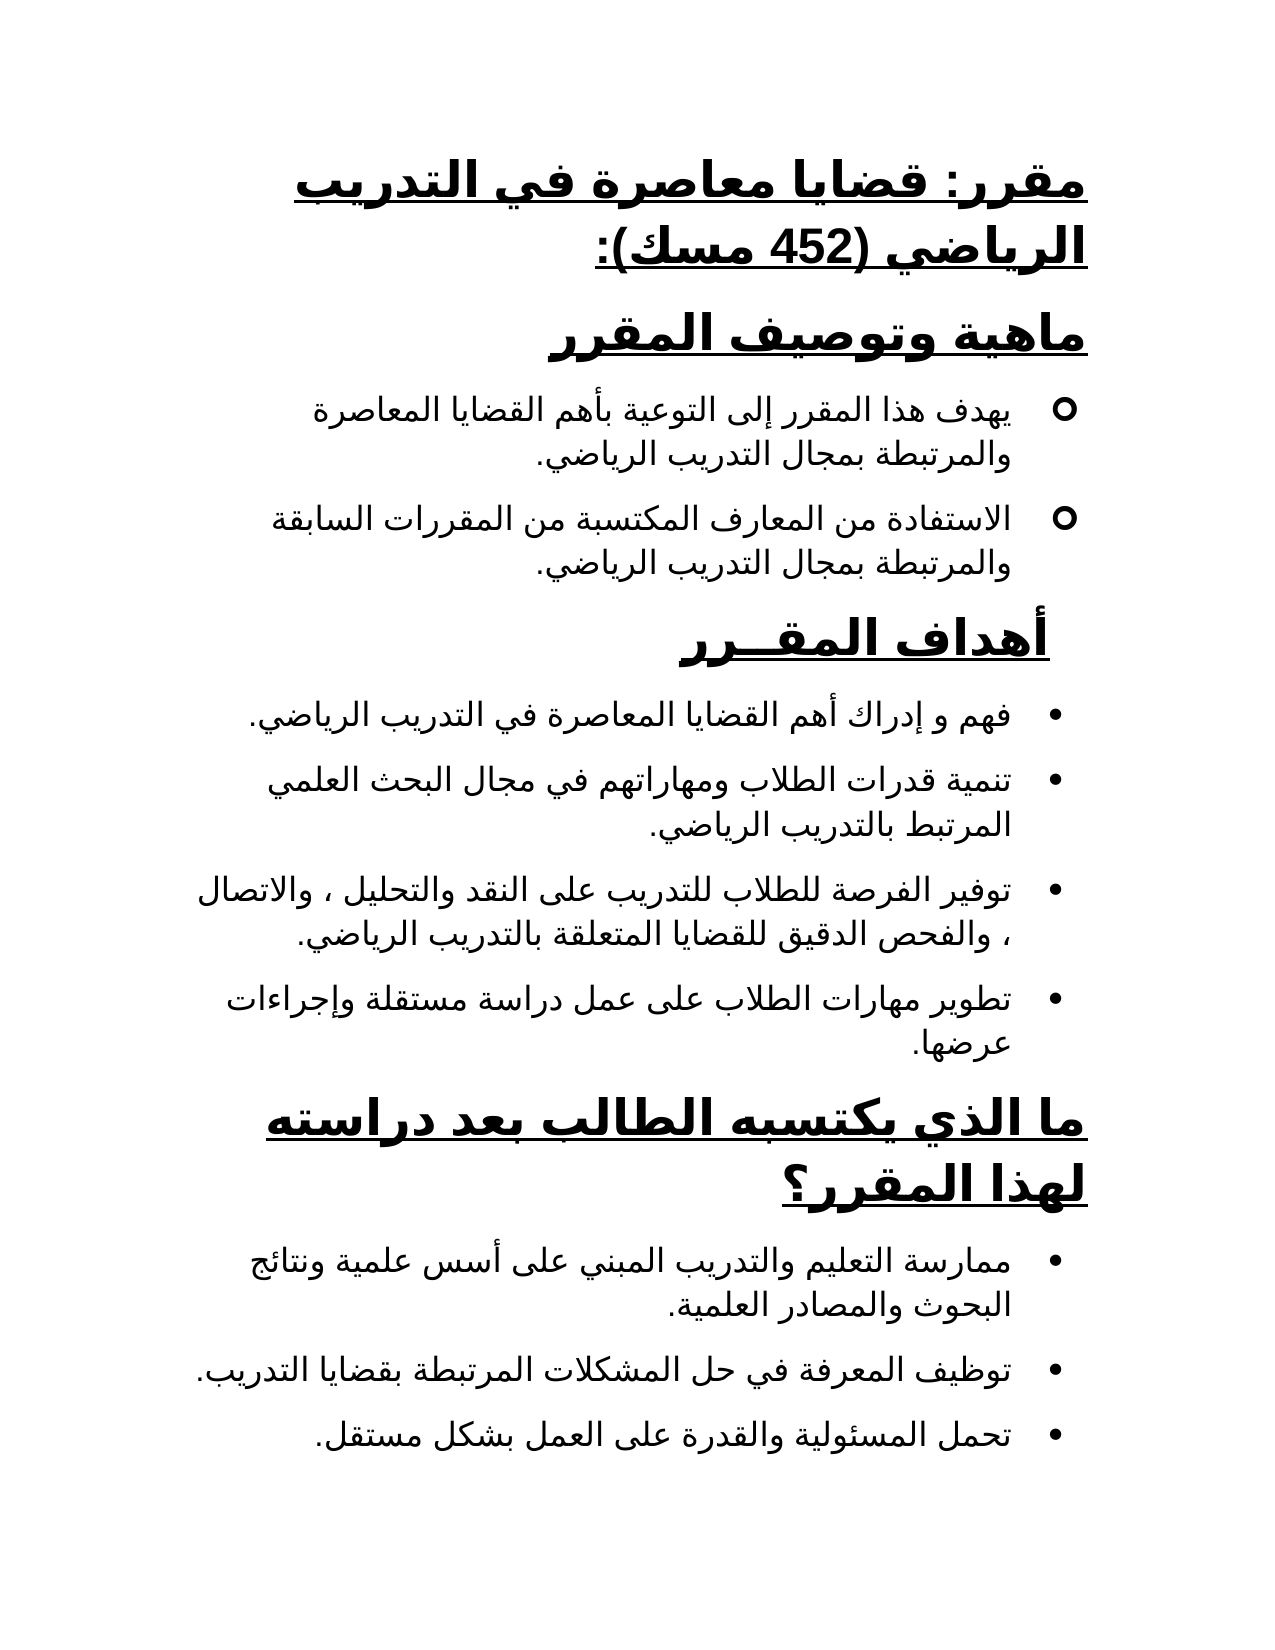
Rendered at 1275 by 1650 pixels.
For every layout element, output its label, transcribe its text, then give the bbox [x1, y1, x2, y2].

list فهم و إدراك أهم القضايا المعاصرة في التدريب الرياضي. [187, 695, 1050, 734]
list الاستفادة من المعارف المكتسبة من المقررات السابقة والمرتبطة بمجال التدريب الرياضي. [187, 499, 1050, 582]
list توفير الفرصة للطلاب للتدريب على النقد والتحليل ، والاتصال ، والفحص الدقيق للقضايا المتعلقة بالتدريب الرياضي. [187, 869, 1050, 952]
list يهدف هذا المقرر إلى التوعية بأهم القضايا المعاصرة والمرتبطة بمجال التدريب الرياضي. [187, 390, 1050, 472]
text ما الذي يكتسبه الطالب بعد دراسته لهذا المقرر؟ [187, 1088, 1087, 1212]
text أهداف المقــرر [187, 608, 1050, 666]
list ممارسة التعليم والتدريب المبني على أسس علمية ونتائج البحوث والمصادر العلمية. [187, 1241, 1050, 1324]
list توظيف المعرفة في حل المشكلات المرتبطة بقضايا التدريب. [187, 1350, 1050, 1389]
list تطوير مهارات الطلاب على عمل دراسة مستقلة وإجراءات عرضها. [187, 979, 1050, 1062]
list تنمية قدرات الطلاب ومهاراتهم في مجال البحث العلمي المرتبط بالتدريب الرياضي. [187, 760, 1050, 843]
text مقرر: قضايا معاصرة في التدريب الرياضي (452 مسك): [187, 150, 1087, 273]
text ماهية وتوصيف المقرر [187, 303, 1087, 360]
list تحمل المسئولية والقدرة على العمل بشكل مستقل. [187, 1415, 1050, 1454]
